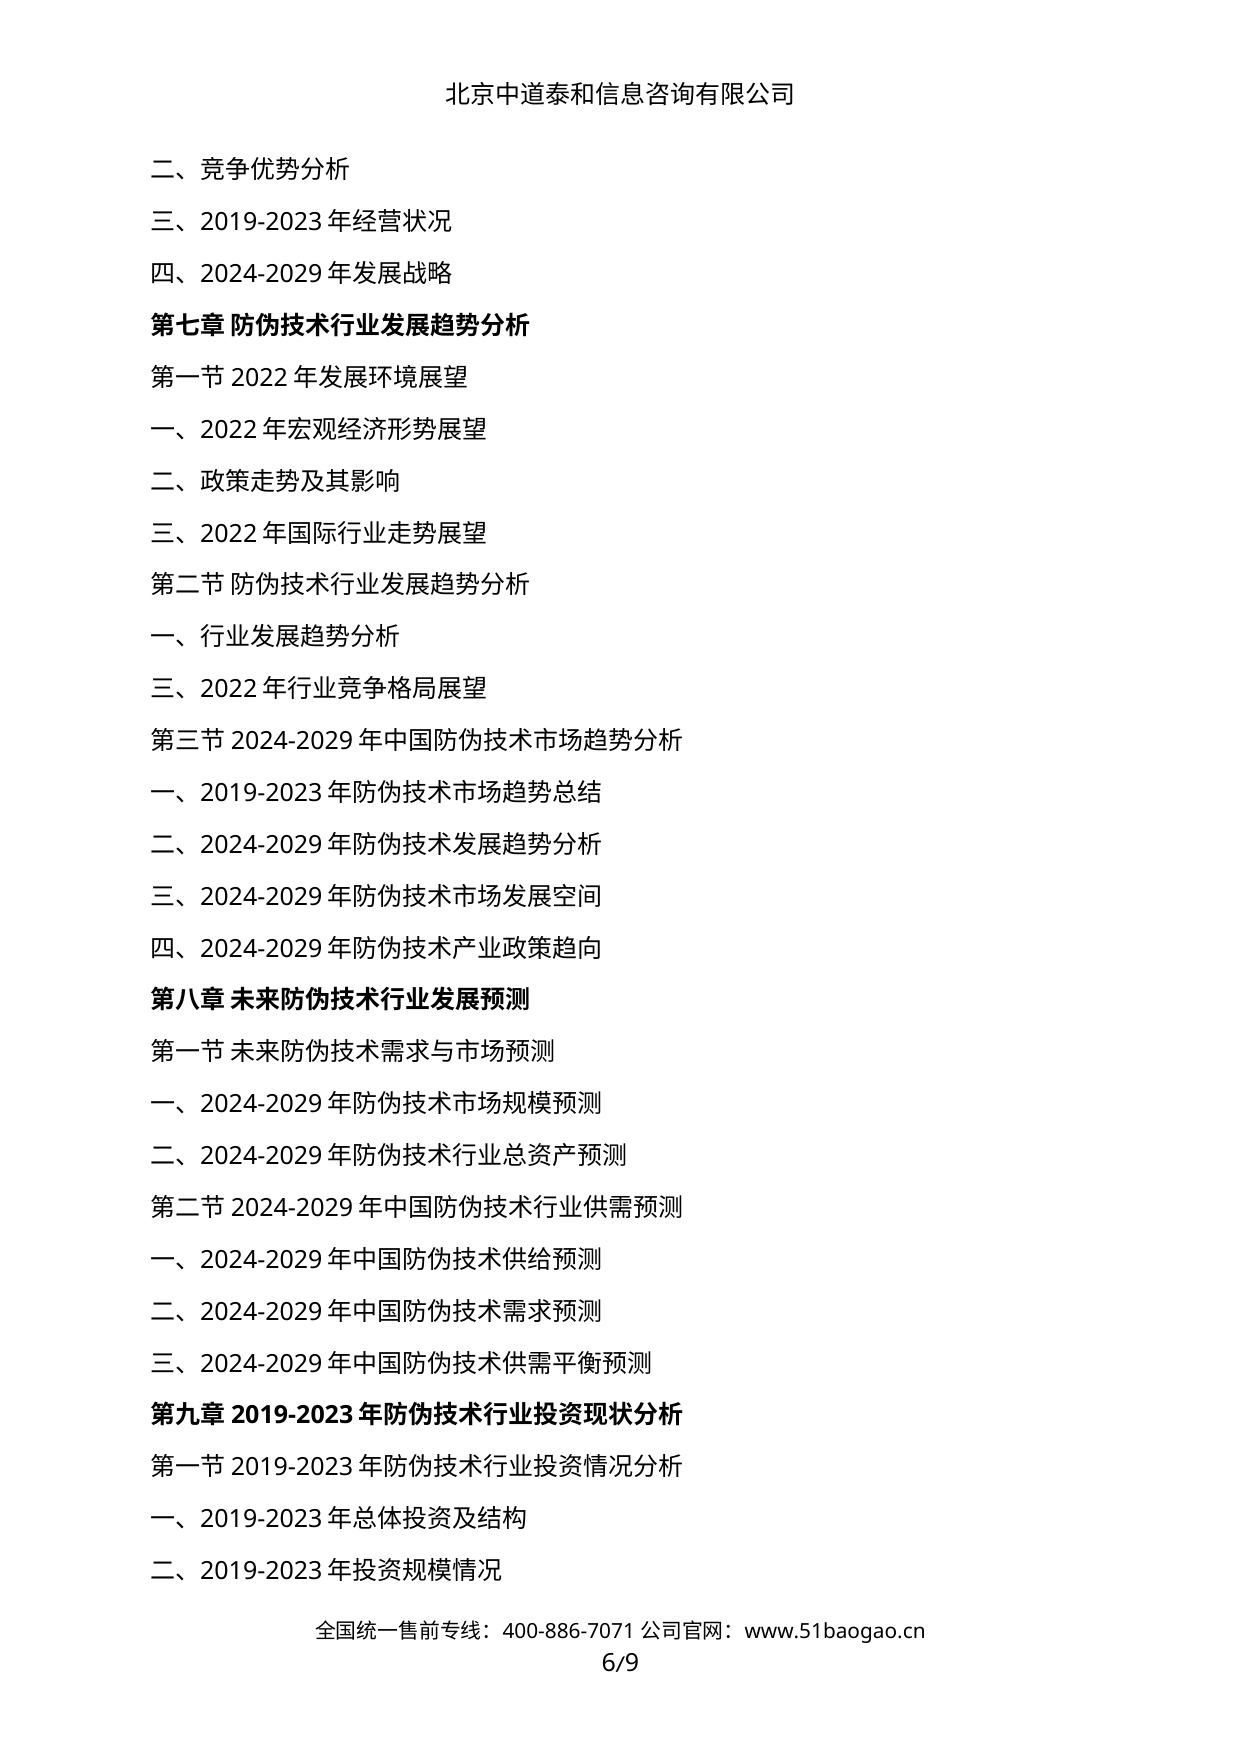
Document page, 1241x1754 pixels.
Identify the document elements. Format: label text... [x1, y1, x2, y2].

text 第二节 2024-2029年中国防伪技术行业供需预测 [150, 1187, 1090, 1224]
text 二、2024-2029年防伪技术发展趋势分析 [150, 824, 1090, 861]
text 第八章 未来防伪技术行业发展预测 [150, 980, 1090, 1016]
text 第一节 2022年发展环境展望 [150, 357, 1090, 394]
text 三、2024-2029年中国防伪技术供需平衡预测 [150, 1343, 1090, 1379]
text 二、2024-2029年中国防伪技术需求预测 [150, 1291, 1090, 1327]
text 第七章 防伪技术行业发展趋势分析 [150, 306, 1090, 342]
text 一、2022年宏观经济形势展望 [150, 409, 1090, 446]
text 一、2019-2023年总体投资及结构 [150, 1499, 1090, 1535]
text 一、2024-2029年中国防伪技术供给预测 [150, 1239, 1090, 1276]
text 二、2024-2029年防伪技术行业总资产预测 [150, 1136, 1090, 1172]
text 二、政策走势及其影响 [150, 461, 1090, 497]
text 三、2022年行业竞争格局展望 [150, 669, 1090, 705]
text 四、2024-2029年发展战略 [150, 254, 1090, 290]
text 第一节 未来防伪技术需求与市场预测 [150, 1032, 1090, 1068]
text 第二节 防伪技术行业发展趋势分析 [150, 565, 1090, 601]
text 四、2024-2029年防伪技术产业政策趋向 [150, 928, 1090, 964]
text 三、2024-2029年防伪技术市场发展空间 [150, 876, 1090, 912]
text 二、2019-2023年投资规模情况 [150, 1551, 1090, 1587]
text 第一节 2019-2023年防伪技术行业投资情况分析 [150, 1447, 1090, 1483]
text 第三节 2024-2029年中国防伪技术市场趋势分析 [150, 721, 1090, 757]
text 一、2019-2023年防伪技术市场趋势总结 [150, 772, 1090, 809]
text 第九章 2019-2023年防伪技术行业投资现状分析 [150, 1395, 1090, 1431]
text 三、2022年国际行业走势展望 [150, 513, 1090, 549]
text 三、2019-2023年经营状况 [150, 202, 1090, 238]
text 一、行业发展趋势分析 [150, 617, 1090, 653]
text 一、2024-2029年防伪技术市场规模预测 [150, 1084, 1090, 1120]
text 二、竞争优势分析 [150, 150, 1090, 186]
